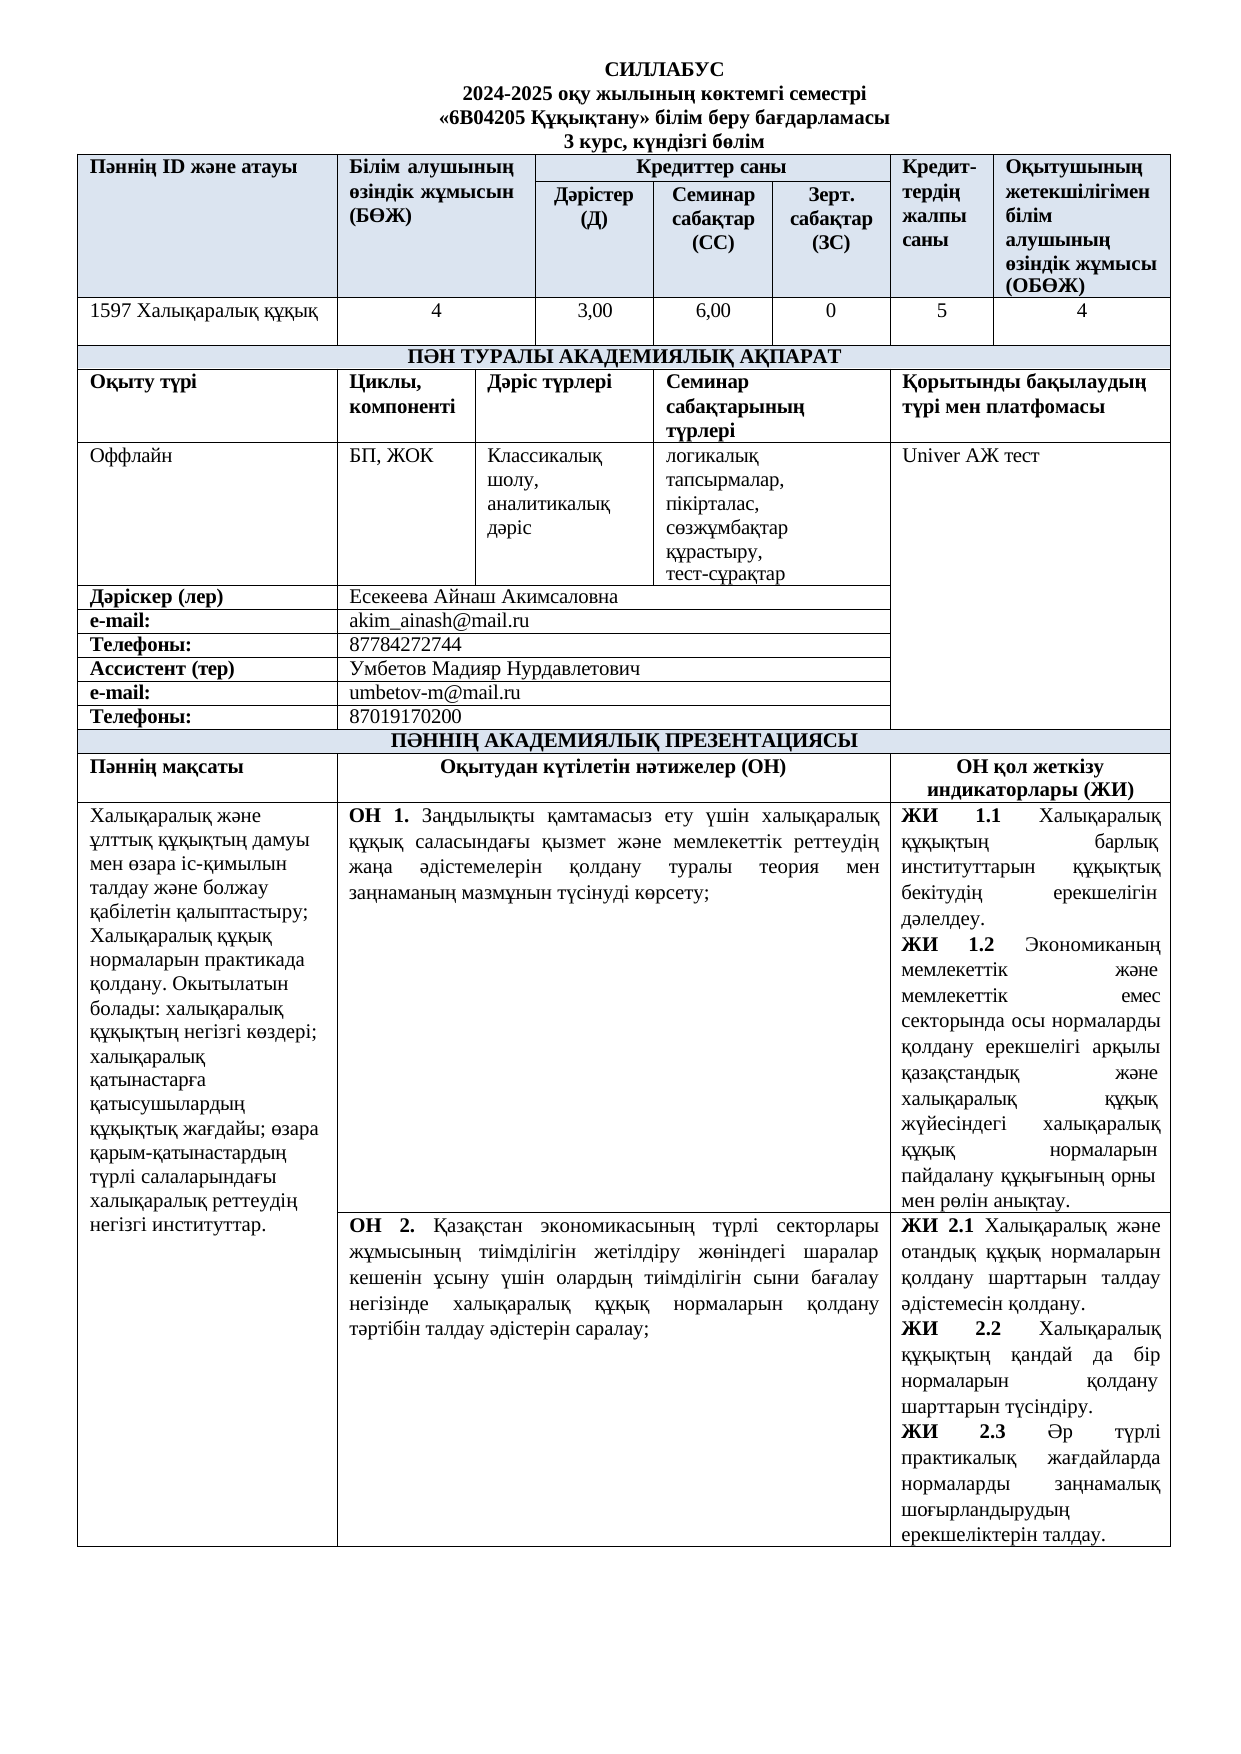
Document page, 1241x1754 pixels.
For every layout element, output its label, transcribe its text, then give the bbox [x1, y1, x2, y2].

table_cell Есекеева Айнаш Акимсаловна [338, 586, 890, 609]
table_header Пәннің ID және атауы [78, 155, 337, 297]
table_header Оқытушының жетекшілігімен білім алушының өзіндік жұмысы (ОБӨЖ) [994, 155, 1170, 297]
table_cell Дәрістер (Д) [536, 182, 653, 297]
table_cell Умбетов Мадияр Нурдавлетович [338, 658, 890, 681]
table_cell umbetov-m@mail.ru [338, 682, 890, 705]
table_cell ЖИ 2.1 Халықаралық және отандық құқық нормаларын қолдану шарттарын талдау әдістемесін қолдану. ЖИ 2.2 Халықаралық құқықтың қандай да бір нормаларын қолдану шарттарын түсіндіру. ЖИ 2.3 Әр түрлі практикалық жағдайларда нормаларды заңнамалық шоғырландырудың ерекшеліктерін талдау. [891, 1213, 1170, 1546]
table_cell 0 [773, 298, 890, 344]
table_cell 6,00 [654, 298, 772, 344]
text 2024-2025 оқу жылының көктемгі семестрі [438, 81, 891, 105]
table_cell Ассистент (тер) [78, 658, 337, 681]
table_cell 4 [994, 298, 1170, 344]
table_cell Классикалық шолу, аналитикалық дәріс [476, 443, 653, 585]
table_cell 1597 Халықаралық құқық [78, 298, 337, 344]
table_cell Оффлайн [78, 443, 337, 585]
table_cell Семинар сабақтарының түрлері [654, 370, 890, 442]
table_cell логикалық тапсырмалар, пікірталас, сөзжұмбақтар құрастыру, тест-сұрақтар [654, 443, 890, 585]
table_cell ОН 1. Заңдылықты қамтамасыз ету үшін халықаралық құқық саласындағы қызмет және мемлекеттік реттеудің жаңа әдістемелерін қолдану туралы теория мен заңнаманың мазмұнын түсінуді көрсету; [338, 803, 890, 1212]
table_cell Оқыту түрі [78, 370, 337, 442]
table_cell 87019170200 [338, 706, 890, 729]
table_header Кредит- тердің жалпы саны [891, 155, 993, 297]
table_cell 87784272744 [338, 634, 890, 657]
table_cell akim_ainash@mail.ru [338, 610, 890, 633]
table_cell Халықаралық және ұлттық құқықтың дамуы мен өзара іс-қимылын талдау және болжау қабілетін қалыптастыру; Халықаралық құқық нормаларын практикада қолдану. Окытылатын болады: халықаралық құқықтың негізгі көздері; халықаралық қатынастарға қатысушылардың құқықтық жағдайы; өзара қарым-қатынастардың түрлі салаларындағы халықаралық реттеудің негізгі институттар. [78, 803, 337, 1546]
table_cell e-mail: [78, 610, 337, 633]
table_cell ПӘННІҢ АКАДЕМИЯЛЫҚ ПРЕЗЕНТАЦИЯСЫ [78, 730, 1170, 753]
table_cell Циклы, компоненті [338, 370, 475, 442]
table_cell Оқытудан күтілетін нәтижелер (ОН) [338, 754, 890, 802]
table_cell e-mail: [78, 682, 337, 705]
table_header Білім алушының өзіндік жұмысын (БӨЖ) [338, 155, 535, 297]
table_cell ОН 2. Қазақстан экономикасының түрлі секторлары жұмысының тиімділігін жетілдіру жөніндегі шаралар кешенін ұсыну үшін олардың тиімділігін сыни бағалау негізінде халықаралық құқық нормаларын қолдану тәртібін талдау әдістерін саралау; [338, 1213, 890, 1546]
table_cell ОН қол жеткізу индикаторлары (ЖИ) [891, 754, 1170, 802]
table_cell 5 [891, 298, 993, 344]
table_cell БП, ЖОК [338, 443, 475, 585]
table_cell 3,00 [536, 298, 653, 344]
table_cell Семинар сабақтар (СС) [654, 182, 772, 297]
text «6В04205 Құқықтану» білім беру бағдарламасы 3 курс, күндізгі бөлім [438, 105, 891, 153]
table_cell Дәріскер (лер) [78, 586, 337, 609]
table_cell Телефоны: [78, 706, 337, 729]
subtitle СИЛЛАБУС [438, 57, 891, 81]
table_cell Телефоны: [78, 634, 337, 657]
table_header Кредиттер саны [536, 155, 890, 181]
table_cell ПӘН ТУРАЛЫ АКАДЕМИЯЛЫҚ АҚПАРАТ [78, 346, 1170, 368]
table_cell Зерт. сабақтар (ЗС) [773, 182, 890, 297]
table_cell Пәннің мақсаты [78, 754, 337, 802]
table_cell Univer АЖ тест [891, 443, 1170, 729]
table_cell Дәріс түрлері [476, 370, 653, 442]
table_cell ЖИ 1.1 Халықаралық құқықтың барлық институттарын құқықтық бекітудің ерекшелігін дәлелдеу. ЖИ 1.2 Экономиканың мемлекеттік және мемлекеттік емес секторында осы нормаларды қолдану ерекшелігі арқылы қазақстандық және халықаралық құқық жүйесіндегі халықаралық құқық нормаларын пайдалану құқығының орны мен рөлін анықтау. [891, 803, 1170, 1212]
table_cell 4 [338, 298, 535, 344]
table_cell Қорытынды бақылаудың түрі мен платфомасы [891, 370, 1170, 442]
